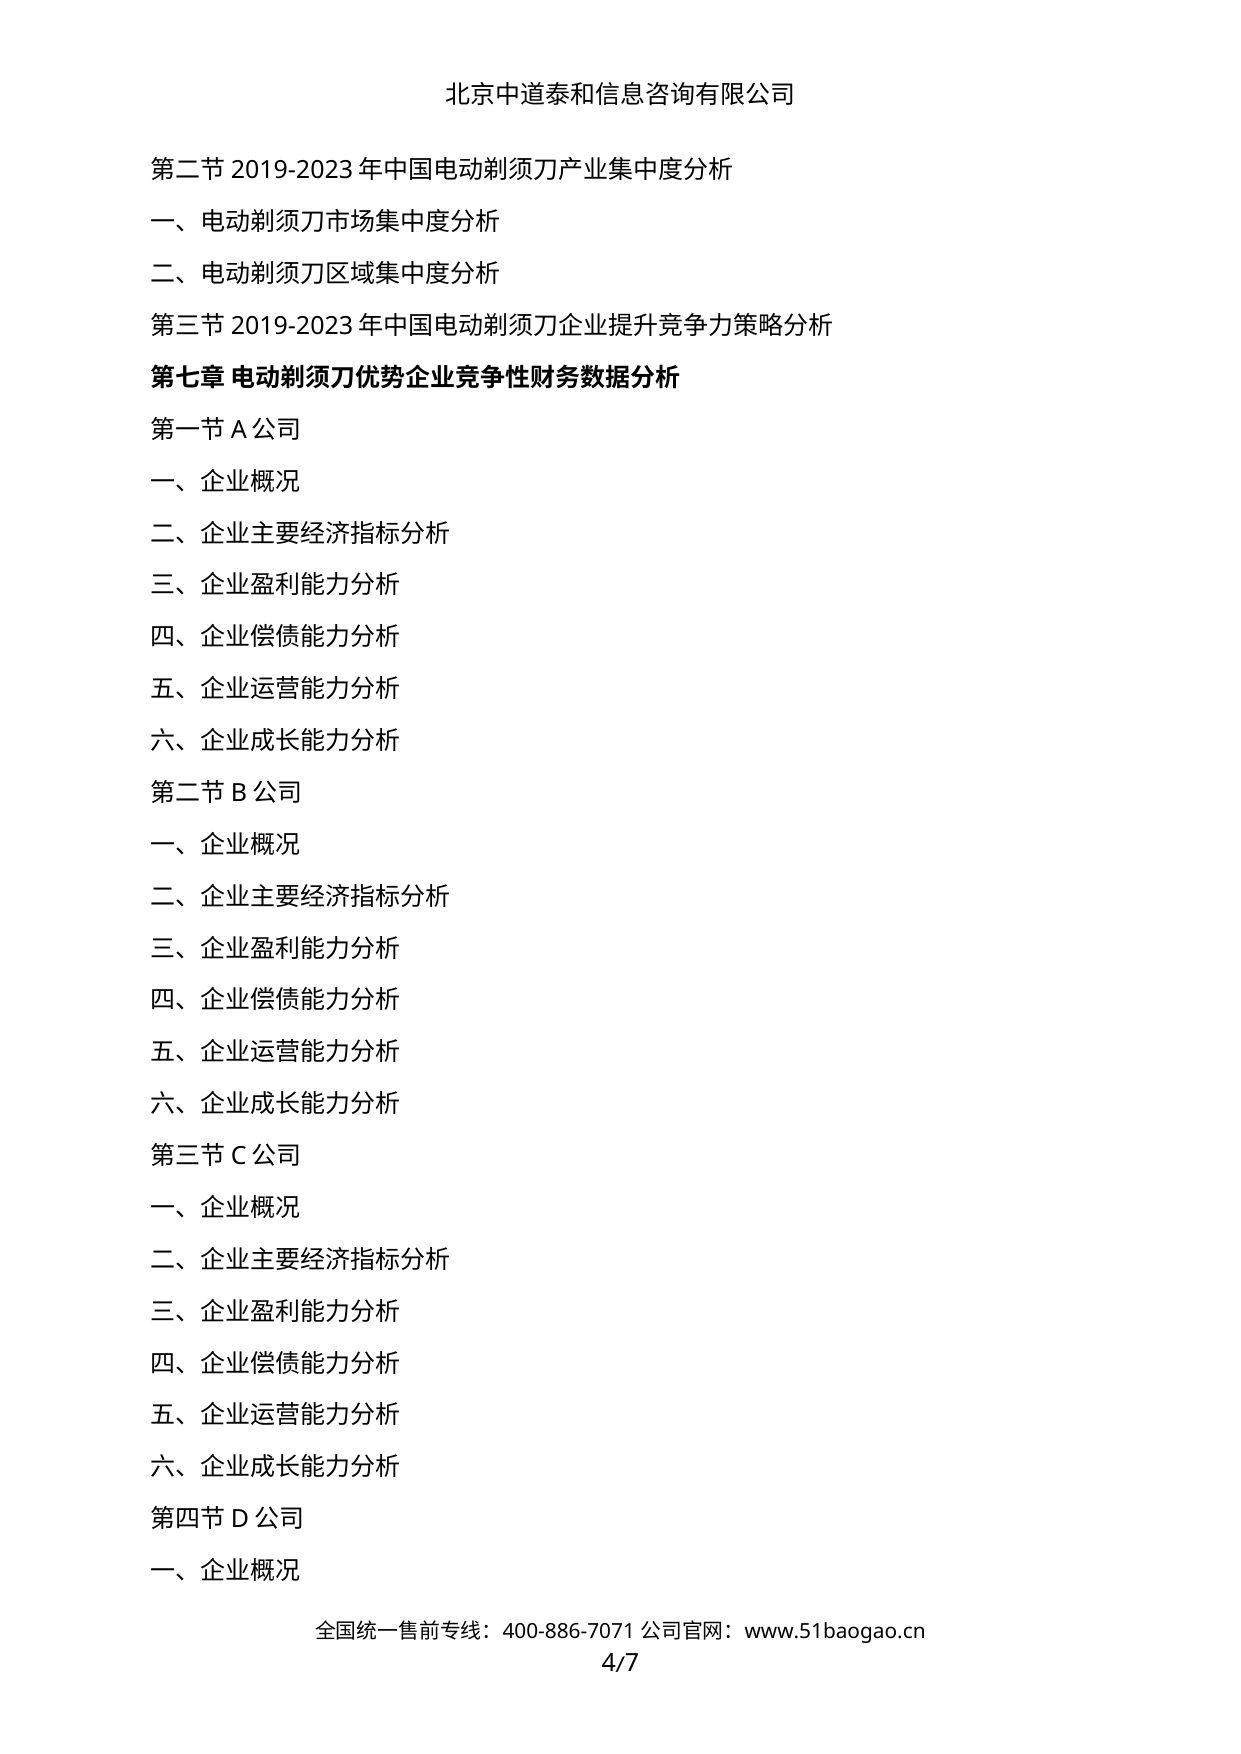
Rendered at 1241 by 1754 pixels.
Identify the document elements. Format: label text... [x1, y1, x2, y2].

text 六、企业成长能力分析 [150, 721, 1090, 757]
text 六、企业成长能力分析 [150, 1447, 1090, 1483]
text 六、企业成长能力分析 [150, 1084, 1090, 1120]
text 一、企业概况 [150, 1187, 1090, 1224]
text 五、企业运营能力分析 [150, 1395, 1090, 1431]
text 第三节 2019-2023年中国电动剃须刀企业提升竞争力策略分析 [150, 306, 1090, 342]
text 一、企业概况 [150, 461, 1090, 497]
text 三、企业盈利能力分析 [150, 928, 1090, 964]
text 一、企业概况 [150, 824, 1090, 861]
text 第三节 C公司 [150, 1136, 1090, 1172]
text 四、企业偿债能力分析 [150, 980, 1090, 1016]
text 二、企业主要经济指标分析 [150, 1239, 1090, 1276]
text 二、企业主要经济指标分析 [150, 513, 1090, 549]
text 第一节 A公司 [150, 409, 1090, 446]
text 第四节 D公司 [150, 1499, 1090, 1535]
text 五、企业运营能力分析 [150, 1032, 1090, 1068]
text 二、企业主要经济指标分析 [150, 876, 1090, 912]
text 四、企业偿债能力分析 [150, 1343, 1090, 1379]
text 一、电动剃须刀市场集中度分析 [150, 202, 1090, 238]
text 三、企业盈利能力分析 [150, 1291, 1090, 1327]
text 三、企业盈利能力分析 [150, 565, 1090, 601]
text 第二节 2019-2023年中国电动剃须刀产业集中度分析 [150, 150, 1090, 186]
text 第七章 电动剃须刀优势企业竞争性财务数据分析 [150, 357, 1090, 394]
text 四、企业偿债能力分析 [150, 617, 1090, 653]
text 五、企业运营能力分析 [150, 669, 1090, 705]
text 第二节 B公司 [150, 772, 1090, 809]
text 二、电动剃须刀区域集中度分析 [150, 254, 1090, 290]
text 一、企业概况 [150, 1551, 1090, 1587]
